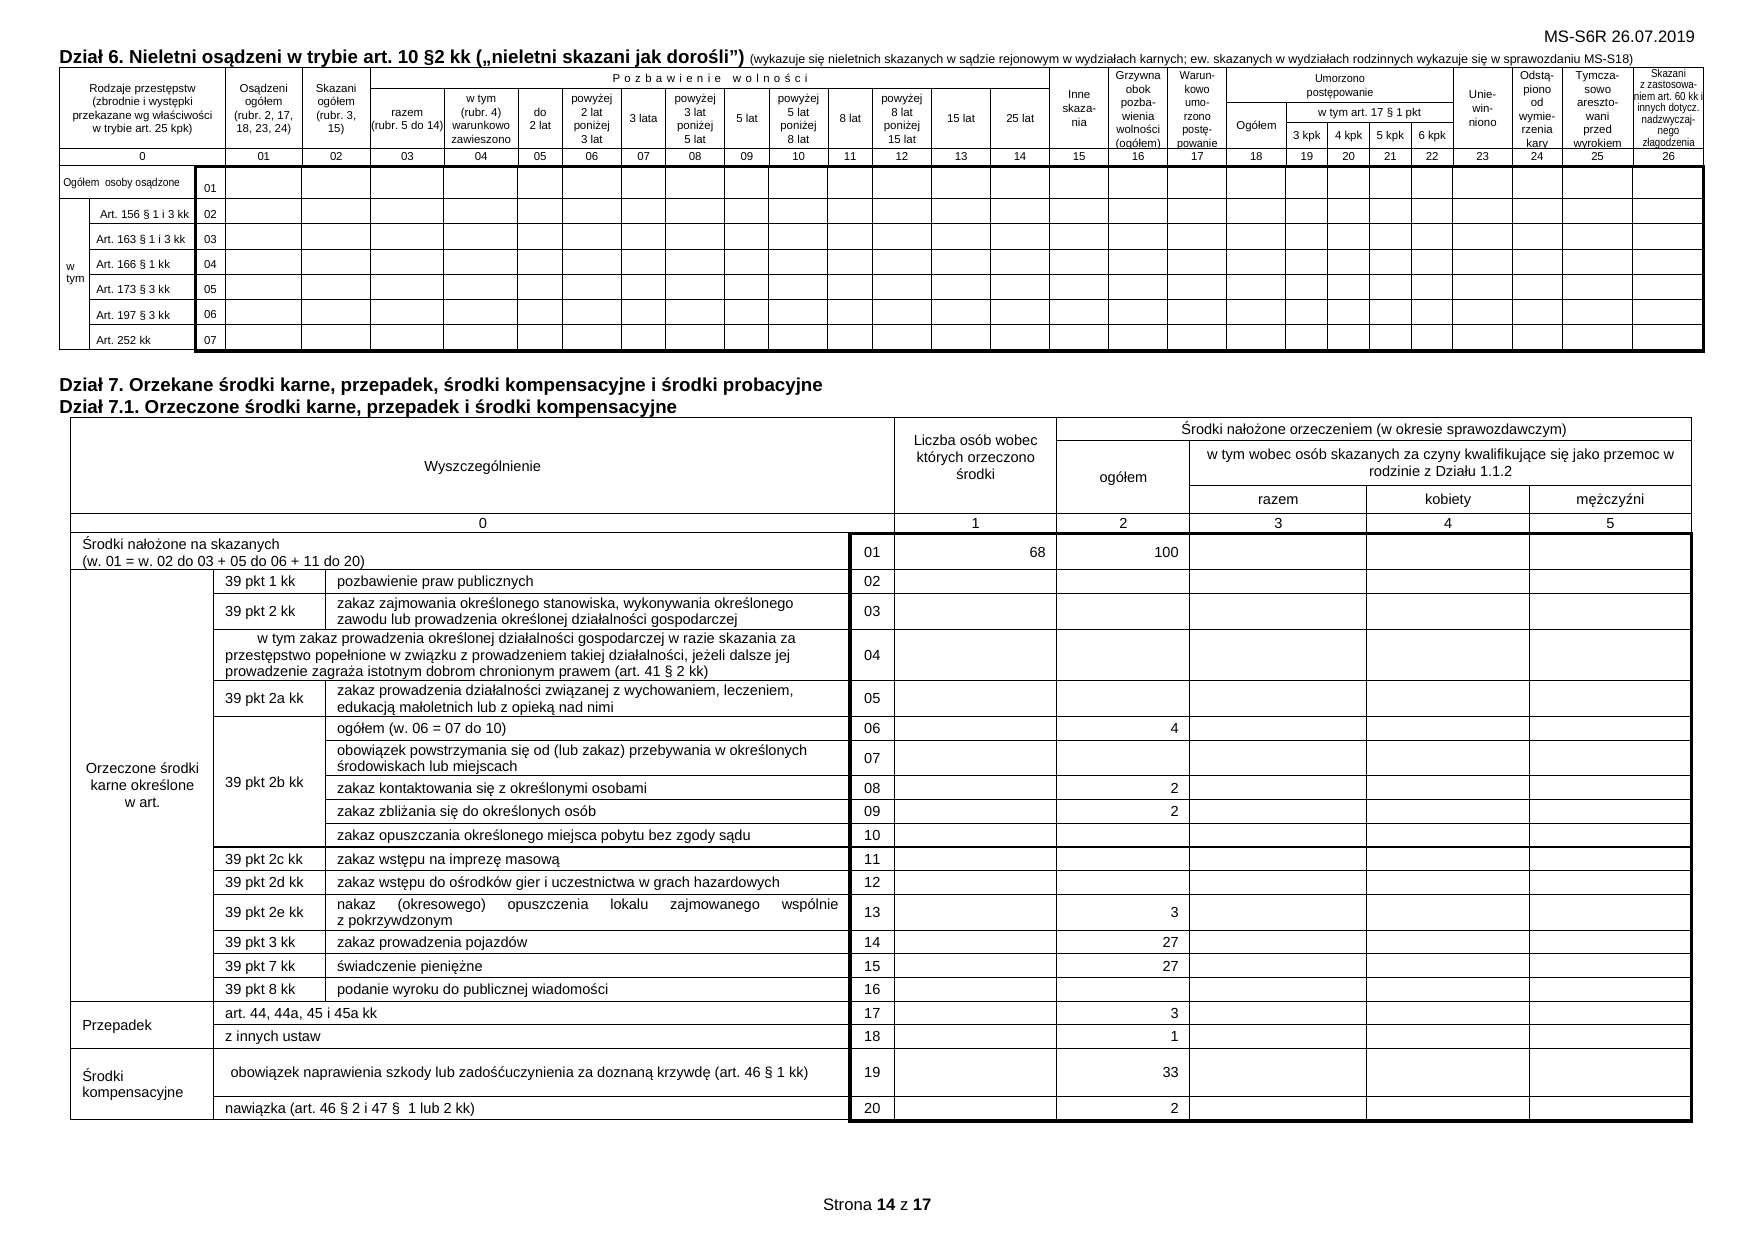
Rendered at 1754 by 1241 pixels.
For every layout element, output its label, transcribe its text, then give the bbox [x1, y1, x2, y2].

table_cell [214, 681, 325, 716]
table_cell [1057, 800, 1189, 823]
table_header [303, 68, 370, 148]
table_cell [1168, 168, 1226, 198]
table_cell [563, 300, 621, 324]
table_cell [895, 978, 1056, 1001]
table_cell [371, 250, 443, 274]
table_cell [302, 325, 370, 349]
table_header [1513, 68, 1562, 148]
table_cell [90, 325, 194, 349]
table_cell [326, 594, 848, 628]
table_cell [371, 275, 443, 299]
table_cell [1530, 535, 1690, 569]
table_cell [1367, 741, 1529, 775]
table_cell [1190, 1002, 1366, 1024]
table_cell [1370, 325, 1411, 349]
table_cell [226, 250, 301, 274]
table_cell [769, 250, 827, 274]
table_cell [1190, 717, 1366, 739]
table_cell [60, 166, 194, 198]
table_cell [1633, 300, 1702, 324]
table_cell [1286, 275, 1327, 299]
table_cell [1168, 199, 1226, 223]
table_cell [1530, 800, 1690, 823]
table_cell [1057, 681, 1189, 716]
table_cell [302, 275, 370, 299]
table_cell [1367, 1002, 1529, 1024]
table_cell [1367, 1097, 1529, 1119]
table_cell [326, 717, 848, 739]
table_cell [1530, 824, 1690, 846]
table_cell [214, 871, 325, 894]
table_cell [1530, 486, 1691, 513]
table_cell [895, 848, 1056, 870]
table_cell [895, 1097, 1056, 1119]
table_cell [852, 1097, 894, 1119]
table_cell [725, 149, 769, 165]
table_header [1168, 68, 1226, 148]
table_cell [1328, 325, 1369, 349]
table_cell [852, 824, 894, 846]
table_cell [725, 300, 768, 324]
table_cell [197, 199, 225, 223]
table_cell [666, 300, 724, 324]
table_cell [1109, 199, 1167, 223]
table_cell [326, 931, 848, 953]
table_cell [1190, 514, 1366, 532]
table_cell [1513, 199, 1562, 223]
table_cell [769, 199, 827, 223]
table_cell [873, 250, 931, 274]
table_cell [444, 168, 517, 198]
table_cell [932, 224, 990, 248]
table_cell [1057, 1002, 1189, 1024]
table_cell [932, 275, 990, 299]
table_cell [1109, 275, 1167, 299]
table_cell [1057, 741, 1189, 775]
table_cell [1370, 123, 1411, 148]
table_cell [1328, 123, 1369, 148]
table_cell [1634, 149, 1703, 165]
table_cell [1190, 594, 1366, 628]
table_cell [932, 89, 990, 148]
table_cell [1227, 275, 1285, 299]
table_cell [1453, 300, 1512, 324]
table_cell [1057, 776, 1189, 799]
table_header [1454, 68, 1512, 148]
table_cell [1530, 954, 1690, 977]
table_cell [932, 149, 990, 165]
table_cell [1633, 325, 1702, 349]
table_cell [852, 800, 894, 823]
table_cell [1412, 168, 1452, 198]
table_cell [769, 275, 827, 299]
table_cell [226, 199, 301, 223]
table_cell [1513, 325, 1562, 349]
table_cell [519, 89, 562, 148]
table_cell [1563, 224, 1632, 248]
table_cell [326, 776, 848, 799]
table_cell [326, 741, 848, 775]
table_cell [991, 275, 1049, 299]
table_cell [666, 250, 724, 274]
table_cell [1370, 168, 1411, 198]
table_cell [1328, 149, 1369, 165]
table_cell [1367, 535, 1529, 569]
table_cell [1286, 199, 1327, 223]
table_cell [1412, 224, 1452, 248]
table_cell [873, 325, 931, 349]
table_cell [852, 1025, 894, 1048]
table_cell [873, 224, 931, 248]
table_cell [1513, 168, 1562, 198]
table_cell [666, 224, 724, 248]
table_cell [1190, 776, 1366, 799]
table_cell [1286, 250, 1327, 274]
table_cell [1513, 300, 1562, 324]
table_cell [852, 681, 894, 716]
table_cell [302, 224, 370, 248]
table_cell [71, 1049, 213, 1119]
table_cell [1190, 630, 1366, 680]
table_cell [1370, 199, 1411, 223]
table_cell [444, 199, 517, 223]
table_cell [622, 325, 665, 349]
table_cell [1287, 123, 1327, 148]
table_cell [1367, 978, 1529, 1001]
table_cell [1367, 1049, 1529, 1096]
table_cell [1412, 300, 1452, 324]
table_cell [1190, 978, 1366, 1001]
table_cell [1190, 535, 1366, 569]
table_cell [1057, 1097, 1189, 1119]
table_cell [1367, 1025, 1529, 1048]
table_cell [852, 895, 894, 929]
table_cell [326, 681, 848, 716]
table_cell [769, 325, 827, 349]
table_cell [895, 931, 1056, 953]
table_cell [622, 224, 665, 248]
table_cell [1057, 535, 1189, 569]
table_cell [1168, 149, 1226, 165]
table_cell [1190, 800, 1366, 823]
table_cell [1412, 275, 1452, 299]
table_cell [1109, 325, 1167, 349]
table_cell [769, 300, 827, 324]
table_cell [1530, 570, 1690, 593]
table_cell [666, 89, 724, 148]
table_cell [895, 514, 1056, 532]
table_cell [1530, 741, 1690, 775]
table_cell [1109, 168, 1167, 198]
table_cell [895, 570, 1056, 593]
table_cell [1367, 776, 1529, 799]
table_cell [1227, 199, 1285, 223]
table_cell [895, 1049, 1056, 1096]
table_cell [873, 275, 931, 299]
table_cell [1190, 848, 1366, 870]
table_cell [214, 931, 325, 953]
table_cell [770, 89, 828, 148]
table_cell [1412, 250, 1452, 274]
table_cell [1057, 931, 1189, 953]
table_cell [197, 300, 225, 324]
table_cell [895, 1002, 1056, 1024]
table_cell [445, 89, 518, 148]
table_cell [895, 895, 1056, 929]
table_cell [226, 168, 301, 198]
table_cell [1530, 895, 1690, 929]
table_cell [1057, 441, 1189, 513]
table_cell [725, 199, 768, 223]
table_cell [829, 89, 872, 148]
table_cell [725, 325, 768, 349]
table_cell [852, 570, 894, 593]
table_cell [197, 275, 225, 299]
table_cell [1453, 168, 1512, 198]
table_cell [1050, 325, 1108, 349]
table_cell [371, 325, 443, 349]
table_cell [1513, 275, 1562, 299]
text Dział 7.1. Orzeczone środki karne, przepadek i środki kompensacyjne [59, 396, 1695, 417]
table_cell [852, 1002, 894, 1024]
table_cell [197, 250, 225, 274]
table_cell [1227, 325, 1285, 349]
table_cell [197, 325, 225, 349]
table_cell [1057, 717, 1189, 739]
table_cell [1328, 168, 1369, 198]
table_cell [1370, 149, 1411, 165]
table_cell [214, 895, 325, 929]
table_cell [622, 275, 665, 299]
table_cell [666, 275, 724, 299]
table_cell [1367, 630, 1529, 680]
text Dział 6. Nieletni osądzeni w trybie art. 10 §2 kk („nieletni skazani jak dorośli”) (wykazuje się nieletnich skazanych w sądzie rejonowym w wydziałach karnych; ew. skazanych w wydziałach rodzinnych wykazuje się w sprawozdaniu MS-S18) [59, 46, 1695, 67]
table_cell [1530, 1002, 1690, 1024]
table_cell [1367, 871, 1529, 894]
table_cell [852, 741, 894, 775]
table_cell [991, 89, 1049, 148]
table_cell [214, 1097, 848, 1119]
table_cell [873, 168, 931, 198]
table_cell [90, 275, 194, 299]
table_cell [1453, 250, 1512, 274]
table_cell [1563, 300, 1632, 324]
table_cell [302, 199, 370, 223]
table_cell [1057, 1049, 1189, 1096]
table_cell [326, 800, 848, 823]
text Dział 7. Orzekane środki karne, przepadek, środki kompensacyjne i środki probacyjne [59, 374, 1695, 396]
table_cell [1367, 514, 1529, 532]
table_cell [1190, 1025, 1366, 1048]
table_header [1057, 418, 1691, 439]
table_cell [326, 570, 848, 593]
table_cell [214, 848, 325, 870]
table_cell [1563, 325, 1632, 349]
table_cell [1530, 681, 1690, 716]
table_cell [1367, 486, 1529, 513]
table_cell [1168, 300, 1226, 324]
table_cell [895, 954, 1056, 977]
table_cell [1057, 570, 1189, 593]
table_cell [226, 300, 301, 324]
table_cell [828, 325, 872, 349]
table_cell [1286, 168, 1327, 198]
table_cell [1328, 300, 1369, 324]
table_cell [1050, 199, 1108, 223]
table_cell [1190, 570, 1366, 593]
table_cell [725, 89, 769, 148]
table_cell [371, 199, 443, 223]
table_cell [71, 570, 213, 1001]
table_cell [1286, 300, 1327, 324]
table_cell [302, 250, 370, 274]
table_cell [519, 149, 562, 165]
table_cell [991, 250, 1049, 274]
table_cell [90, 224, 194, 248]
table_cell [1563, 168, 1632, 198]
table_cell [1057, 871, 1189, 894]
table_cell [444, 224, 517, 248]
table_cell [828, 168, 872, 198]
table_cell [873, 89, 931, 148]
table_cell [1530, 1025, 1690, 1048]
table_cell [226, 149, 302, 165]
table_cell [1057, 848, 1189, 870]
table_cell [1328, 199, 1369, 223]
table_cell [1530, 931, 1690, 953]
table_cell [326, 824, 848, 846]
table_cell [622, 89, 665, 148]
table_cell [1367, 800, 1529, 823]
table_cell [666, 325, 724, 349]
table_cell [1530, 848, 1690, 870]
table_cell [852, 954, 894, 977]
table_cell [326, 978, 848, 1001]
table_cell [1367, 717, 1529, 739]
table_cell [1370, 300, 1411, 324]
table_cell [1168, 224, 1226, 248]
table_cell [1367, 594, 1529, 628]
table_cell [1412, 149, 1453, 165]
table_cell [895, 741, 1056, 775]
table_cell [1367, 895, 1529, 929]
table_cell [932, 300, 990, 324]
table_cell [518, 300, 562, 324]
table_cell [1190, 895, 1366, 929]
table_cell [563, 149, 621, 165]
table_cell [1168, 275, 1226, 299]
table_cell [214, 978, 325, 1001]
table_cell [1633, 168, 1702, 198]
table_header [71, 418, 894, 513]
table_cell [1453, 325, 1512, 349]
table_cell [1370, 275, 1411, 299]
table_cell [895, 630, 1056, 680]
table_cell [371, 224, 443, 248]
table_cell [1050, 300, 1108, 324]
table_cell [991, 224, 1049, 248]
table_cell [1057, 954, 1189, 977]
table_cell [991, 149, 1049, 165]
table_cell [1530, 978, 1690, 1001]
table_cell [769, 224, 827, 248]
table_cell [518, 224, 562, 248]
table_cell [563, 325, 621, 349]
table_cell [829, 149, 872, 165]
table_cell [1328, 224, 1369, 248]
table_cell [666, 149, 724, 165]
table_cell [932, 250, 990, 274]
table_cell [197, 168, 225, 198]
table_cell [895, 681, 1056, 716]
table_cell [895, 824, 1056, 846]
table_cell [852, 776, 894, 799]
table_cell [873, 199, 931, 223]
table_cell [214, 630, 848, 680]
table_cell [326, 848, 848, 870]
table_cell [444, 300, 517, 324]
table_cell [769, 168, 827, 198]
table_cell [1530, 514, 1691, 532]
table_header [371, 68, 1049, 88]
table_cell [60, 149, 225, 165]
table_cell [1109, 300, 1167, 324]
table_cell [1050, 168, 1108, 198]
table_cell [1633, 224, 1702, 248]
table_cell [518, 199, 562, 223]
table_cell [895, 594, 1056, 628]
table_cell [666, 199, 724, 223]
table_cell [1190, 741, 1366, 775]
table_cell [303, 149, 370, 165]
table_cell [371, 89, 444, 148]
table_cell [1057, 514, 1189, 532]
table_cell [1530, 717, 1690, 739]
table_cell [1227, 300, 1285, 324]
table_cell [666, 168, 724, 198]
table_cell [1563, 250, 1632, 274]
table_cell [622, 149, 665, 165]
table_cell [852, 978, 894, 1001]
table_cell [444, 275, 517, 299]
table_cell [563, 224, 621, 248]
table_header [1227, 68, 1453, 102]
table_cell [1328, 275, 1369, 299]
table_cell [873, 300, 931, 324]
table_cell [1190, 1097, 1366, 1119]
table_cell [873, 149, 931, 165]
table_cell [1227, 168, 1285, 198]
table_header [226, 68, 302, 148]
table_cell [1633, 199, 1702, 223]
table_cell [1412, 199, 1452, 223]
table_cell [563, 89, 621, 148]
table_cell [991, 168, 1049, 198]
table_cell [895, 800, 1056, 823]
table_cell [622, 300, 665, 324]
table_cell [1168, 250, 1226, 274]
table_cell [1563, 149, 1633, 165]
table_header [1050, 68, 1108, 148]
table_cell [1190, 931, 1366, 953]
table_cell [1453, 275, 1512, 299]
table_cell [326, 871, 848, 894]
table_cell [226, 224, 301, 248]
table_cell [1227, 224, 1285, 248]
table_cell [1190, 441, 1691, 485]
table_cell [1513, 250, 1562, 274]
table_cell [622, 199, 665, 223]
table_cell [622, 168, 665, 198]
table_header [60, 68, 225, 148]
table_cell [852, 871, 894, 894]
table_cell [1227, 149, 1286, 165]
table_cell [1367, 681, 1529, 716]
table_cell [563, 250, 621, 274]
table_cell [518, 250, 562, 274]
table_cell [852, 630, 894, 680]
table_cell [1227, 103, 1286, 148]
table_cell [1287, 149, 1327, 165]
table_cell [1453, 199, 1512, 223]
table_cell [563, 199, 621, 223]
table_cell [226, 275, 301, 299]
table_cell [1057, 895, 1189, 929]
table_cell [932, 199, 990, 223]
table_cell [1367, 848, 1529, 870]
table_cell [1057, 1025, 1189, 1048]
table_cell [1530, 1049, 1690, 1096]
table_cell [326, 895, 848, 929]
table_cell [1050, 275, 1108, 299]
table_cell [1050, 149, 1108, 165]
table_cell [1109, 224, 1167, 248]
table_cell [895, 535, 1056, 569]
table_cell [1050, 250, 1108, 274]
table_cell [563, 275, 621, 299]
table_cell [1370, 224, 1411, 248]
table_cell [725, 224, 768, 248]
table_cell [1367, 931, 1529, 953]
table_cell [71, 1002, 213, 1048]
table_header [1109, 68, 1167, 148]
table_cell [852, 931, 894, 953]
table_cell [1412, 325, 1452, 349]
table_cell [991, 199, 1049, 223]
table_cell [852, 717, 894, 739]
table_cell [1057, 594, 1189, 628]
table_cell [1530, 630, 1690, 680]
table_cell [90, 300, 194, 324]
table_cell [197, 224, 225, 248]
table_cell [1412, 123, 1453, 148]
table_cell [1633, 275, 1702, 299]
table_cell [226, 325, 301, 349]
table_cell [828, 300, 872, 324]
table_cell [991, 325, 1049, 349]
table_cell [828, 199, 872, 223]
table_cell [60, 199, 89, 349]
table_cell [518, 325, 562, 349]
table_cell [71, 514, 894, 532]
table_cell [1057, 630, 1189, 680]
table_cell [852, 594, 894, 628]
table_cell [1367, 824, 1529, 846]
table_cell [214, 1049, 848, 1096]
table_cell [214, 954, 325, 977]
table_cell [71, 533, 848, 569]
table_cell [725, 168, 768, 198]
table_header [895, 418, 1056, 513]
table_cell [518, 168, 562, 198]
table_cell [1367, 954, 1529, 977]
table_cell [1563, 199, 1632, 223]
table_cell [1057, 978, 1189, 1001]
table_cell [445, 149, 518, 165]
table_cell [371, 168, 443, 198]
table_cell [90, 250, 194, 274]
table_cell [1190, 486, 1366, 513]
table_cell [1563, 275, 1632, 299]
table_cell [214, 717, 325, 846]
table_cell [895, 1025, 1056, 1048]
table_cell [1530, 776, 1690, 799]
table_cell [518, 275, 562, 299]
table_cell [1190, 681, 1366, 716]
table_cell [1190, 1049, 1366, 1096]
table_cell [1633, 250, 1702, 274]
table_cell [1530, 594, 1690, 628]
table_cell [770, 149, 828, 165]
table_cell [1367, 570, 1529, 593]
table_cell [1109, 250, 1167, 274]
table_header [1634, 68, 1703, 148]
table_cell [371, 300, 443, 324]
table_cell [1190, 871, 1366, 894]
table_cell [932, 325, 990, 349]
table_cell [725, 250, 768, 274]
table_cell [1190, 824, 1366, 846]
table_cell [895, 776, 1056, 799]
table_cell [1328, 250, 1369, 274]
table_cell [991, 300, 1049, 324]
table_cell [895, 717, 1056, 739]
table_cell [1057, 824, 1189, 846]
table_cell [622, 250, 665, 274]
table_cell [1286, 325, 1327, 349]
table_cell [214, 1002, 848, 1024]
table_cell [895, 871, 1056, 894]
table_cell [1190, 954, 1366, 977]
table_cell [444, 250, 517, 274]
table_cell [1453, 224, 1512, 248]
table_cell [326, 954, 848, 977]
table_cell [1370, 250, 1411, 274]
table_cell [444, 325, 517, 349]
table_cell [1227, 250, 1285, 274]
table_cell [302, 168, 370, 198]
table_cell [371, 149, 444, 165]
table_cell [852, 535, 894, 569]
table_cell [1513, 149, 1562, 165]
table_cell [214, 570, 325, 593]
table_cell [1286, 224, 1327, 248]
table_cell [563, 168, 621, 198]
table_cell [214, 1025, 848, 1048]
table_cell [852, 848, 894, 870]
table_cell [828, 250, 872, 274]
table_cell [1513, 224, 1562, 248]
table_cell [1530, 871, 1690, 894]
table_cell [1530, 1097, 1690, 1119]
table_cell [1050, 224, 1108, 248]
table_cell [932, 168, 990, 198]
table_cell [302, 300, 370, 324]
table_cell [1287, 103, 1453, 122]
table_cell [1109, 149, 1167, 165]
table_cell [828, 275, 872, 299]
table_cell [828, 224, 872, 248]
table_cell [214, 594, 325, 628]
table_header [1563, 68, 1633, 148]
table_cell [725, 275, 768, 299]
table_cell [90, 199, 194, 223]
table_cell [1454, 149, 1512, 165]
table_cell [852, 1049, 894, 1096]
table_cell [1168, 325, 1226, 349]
